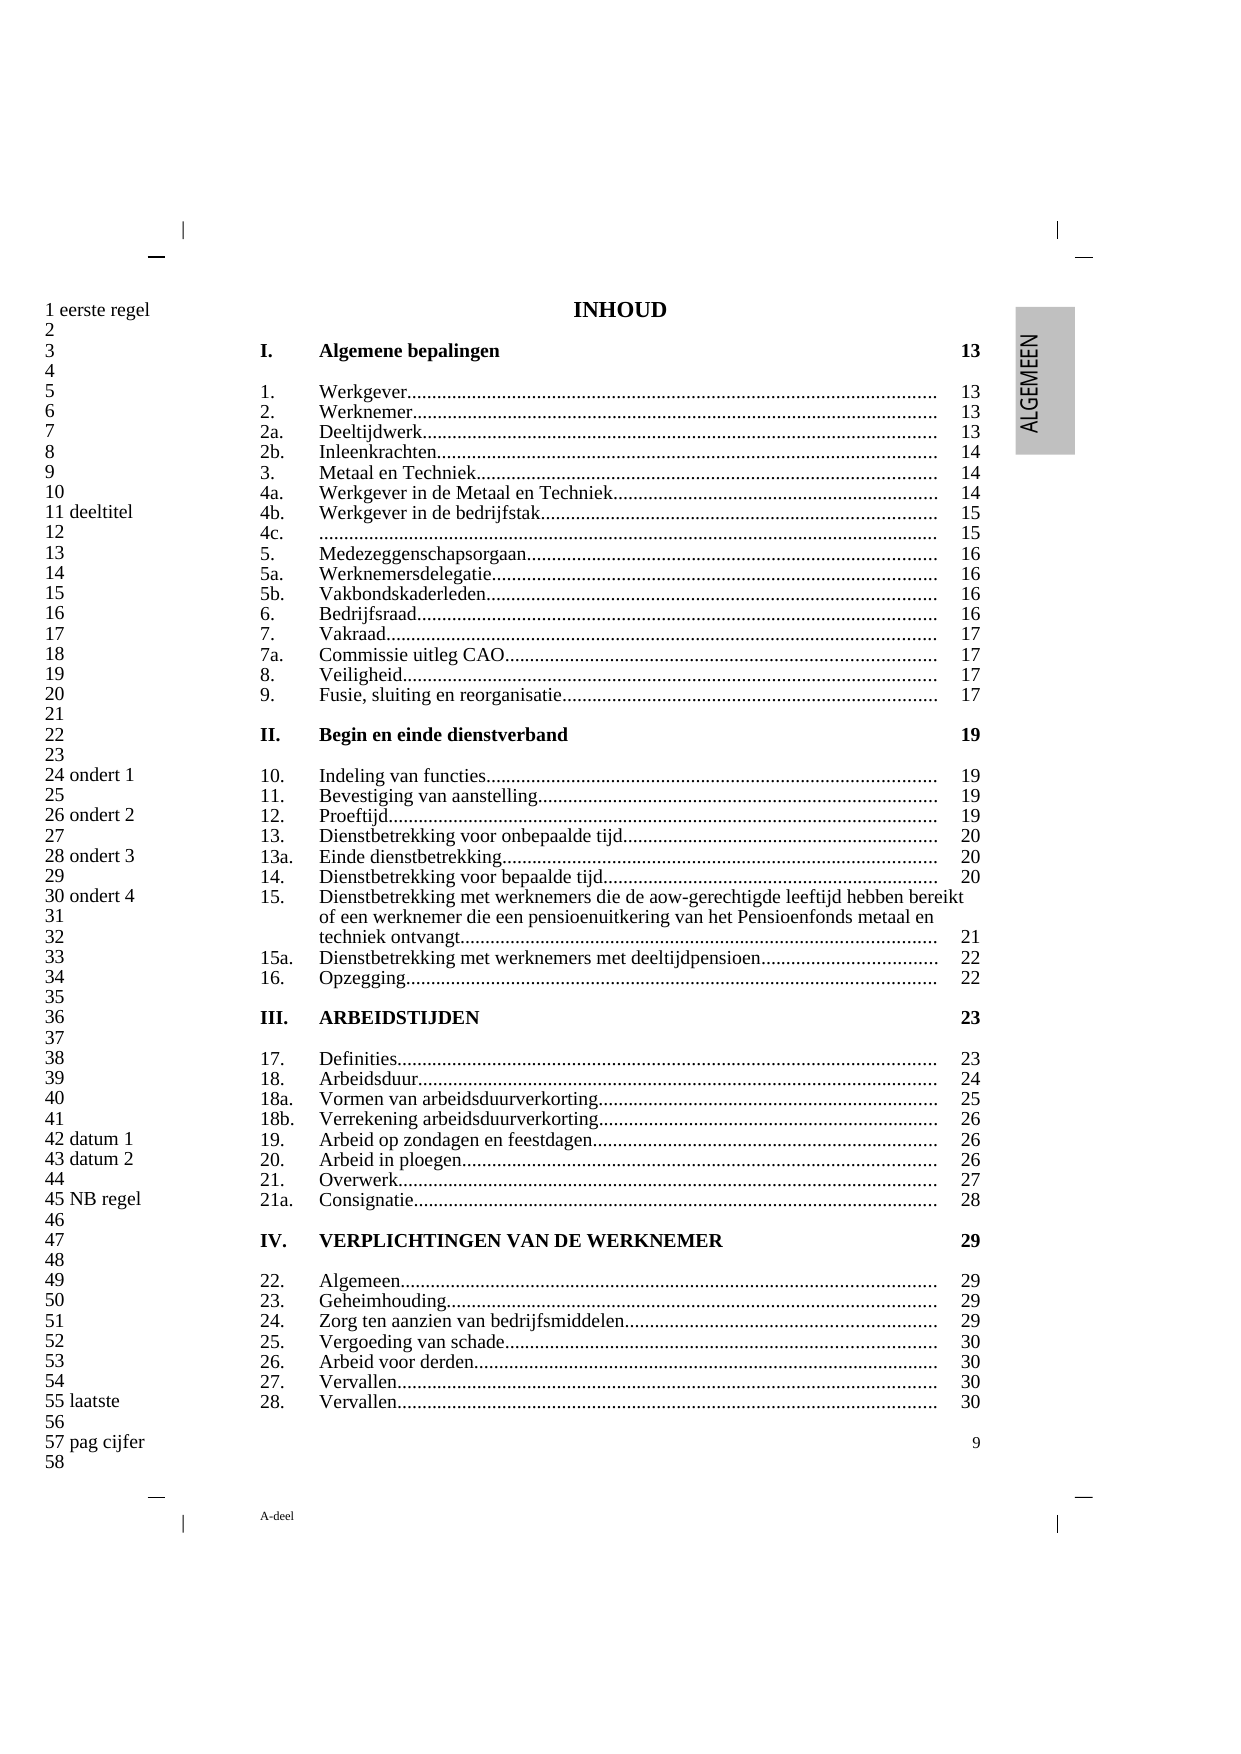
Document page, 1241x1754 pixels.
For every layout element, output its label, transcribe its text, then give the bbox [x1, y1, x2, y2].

text 5. Medezeggenschapsorgaan 16 [260, 544, 980, 564]
text 6. Bedrijfsraad 16 [260, 604, 980, 624]
text 26. Arbeid voor derden 30 [260, 1352, 980, 1372]
text 25. Vergoeding van schade 30 [260, 1332, 980, 1352]
text 14. Dienstbetrekking voor bepaalde tijd 20 [260, 867, 980, 887]
text 4c. 15 [260, 523, 980, 544]
text 18b. Verrekening arbeidsduurverkorting 26 [260, 1109, 980, 1130]
text 21a. Consignatie 28 [260, 1190, 980, 1211]
text 11. Bevestiging van aanstelling 19 [260, 786, 980, 806]
text 4b. Werkgever in de bedrijfstak 15 [260, 503, 980, 523]
text 18a. Vormen van arbeidsduurverkorting 25 [260, 1089, 980, 1109]
text INHOUD [260, 301, 980, 321]
text 22. Algemeen 29 [260, 1271, 980, 1291]
text 17. Definities 23 [260, 1049, 980, 1069]
text IV. VERPLICHTINGEN VAN DE WERKNEMER 29 [260, 1231, 980, 1251]
text 21. Overwerk 27 [260, 1170, 980, 1190]
text 3. Metaal en Techniek 14 [260, 463, 980, 483]
text 15a. Dienstbetrekking met werknemers met deeltijdpensioen 22 [260, 948, 980, 968]
text I. Algemene bepalingen 13 [260, 342, 980, 362]
text 8. Veiligheid 17 [260, 665, 980, 685]
text 9. Fusie, sluiting en reorganisatie 17 [260, 685, 980, 705]
text 12. Proeftijd 19 [260, 806, 980, 827]
text 1. Werkgever 13 [260, 382, 980, 402]
text 7a. Commissie uitleg CAO 17 [260, 645, 980, 665]
text 4a. Werkgever in de Metaal en Techniek 14 [260, 483, 980, 503]
text 23. Geheimhouding 29 [260, 1291, 980, 1312]
text 7. Vakraad 17 [260, 624, 980, 645]
text 5b. Vakbondskaderleden 16 [260, 584, 980, 604]
text 28. Vervallen. 30 [260, 1392, 980, 1413]
text 24. Zorg ten aanzien van bedrijfsmiddelen 29 [260, 1312, 980, 1332]
text II. Begin en einde dienstverband 19 [260, 726, 980, 746]
text 27. Vervallen. 30 [260, 1372, 980, 1392]
text 10. Indeling van functies 19 [260, 766, 980, 786]
text 18. Arbeidsduur 24 [260, 1069, 980, 1089]
text 5a. Werknemersdelegatie 16 [260, 564, 980, 584]
text 20. Arbeid in ploegen 26 [260, 1150, 980, 1170]
text 2. Werknemer 13 [260, 402, 980, 422]
text 13a. Einde dienstbetrekking 20 [260, 847, 980, 867]
text III. ARBEIDSTIJDEN 23 [260, 1008, 980, 1029]
text 2b. Inleenkrachten 14 [260, 443, 980, 463]
text 16. Opzegging 22 [260, 968, 980, 988]
text 13. Dienstbetrekking voor onbepaalde tijd 20 [260, 827, 980, 847]
text 19. Arbeid op zondagen en feestdagen 26 [260, 1130, 980, 1150]
text 15. Dienstbetrekking met werknemers die de aow-gerechtigde leeftijd hebben bereikt of een werknemer die een pensioenuitkering van het Pensioenfonds metaal en techniek ontvangt 21 [260, 887, 980, 948]
text 2a. Deeltijdwerk 13 [260, 422, 980, 443]
